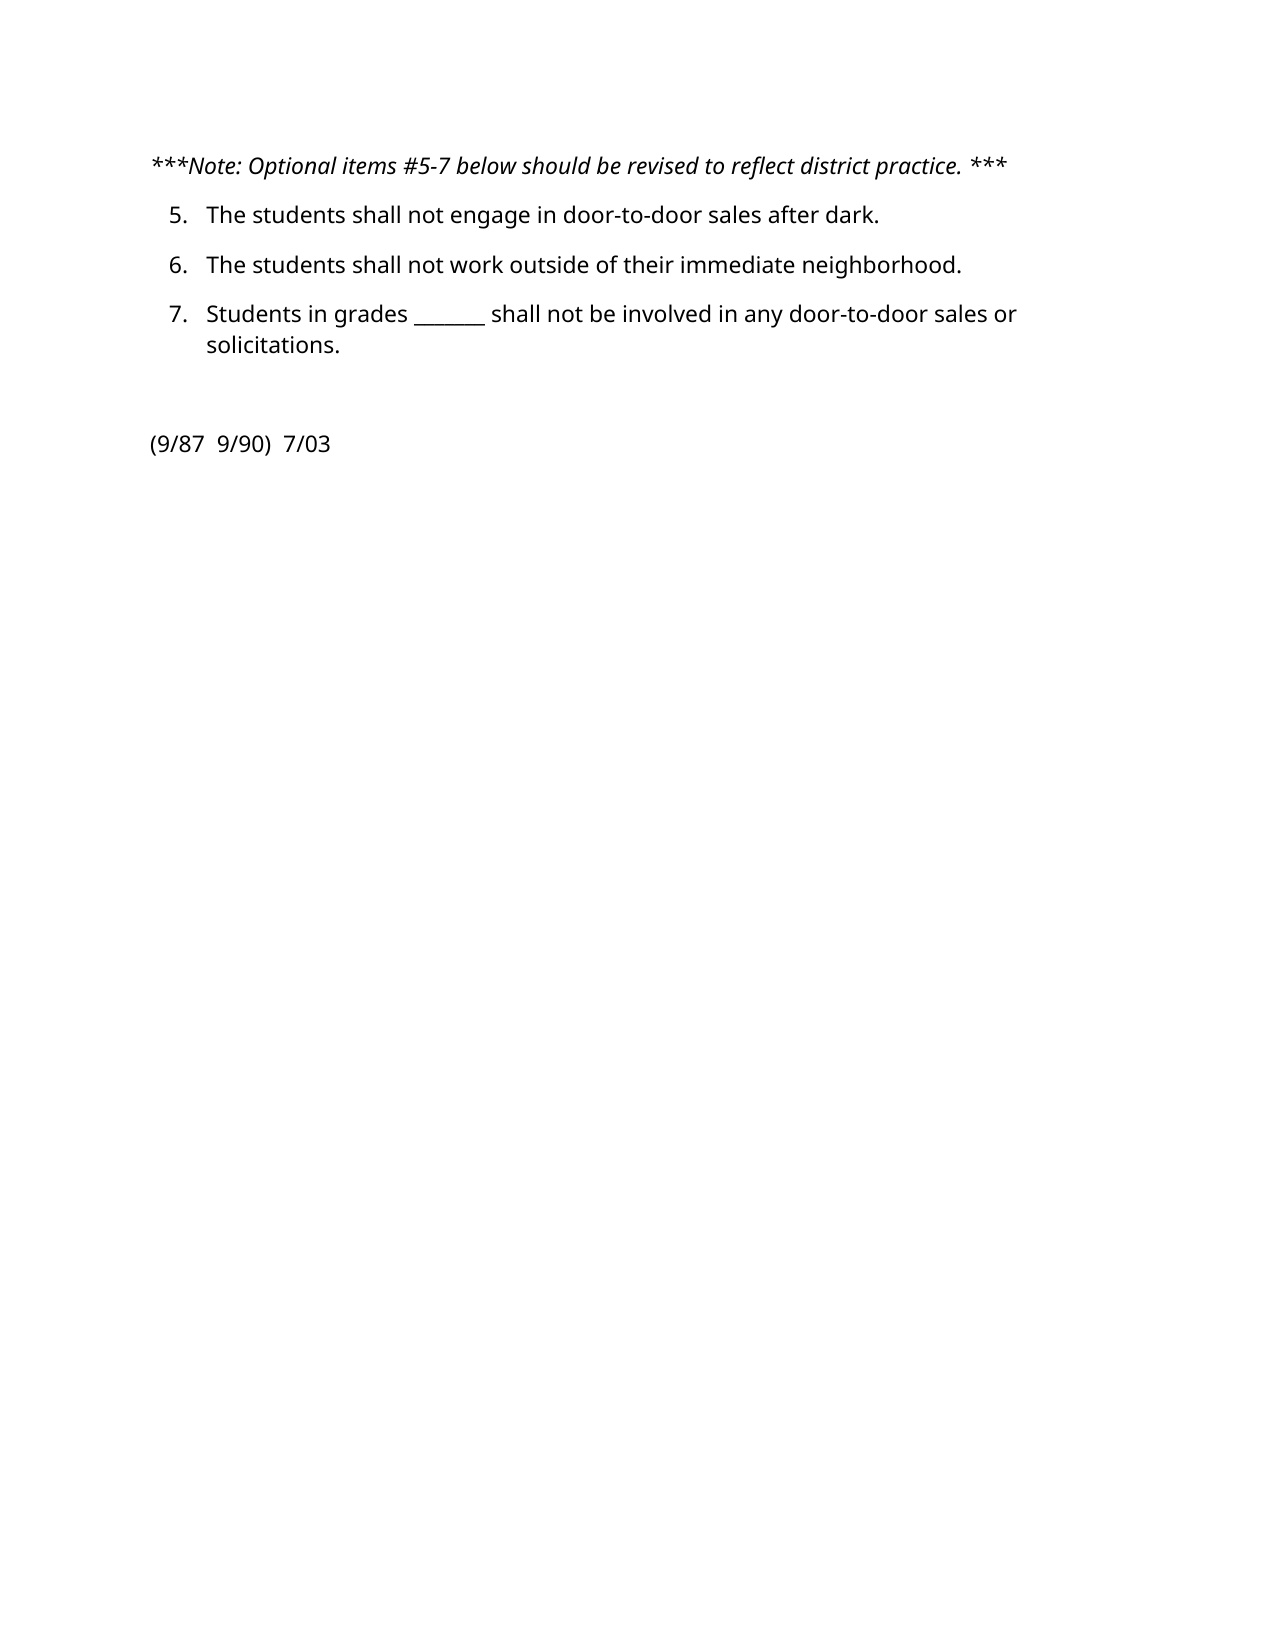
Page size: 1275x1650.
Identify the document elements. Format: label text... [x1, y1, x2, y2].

text ***Note: Optional items #5-7 below should be revised to reflect district practice. *** [150, 150, 1125, 181]
text 7. Students in grades _______ shall not be involved in any door-to-door sales or solicitations. [169, 298, 1125, 360]
text 5. The students shall not engage in door-to-door sales after dark. [169, 199, 1125, 231]
text (9/87 9/90) 7/03 [150, 428, 1125, 459]
text 6. The students shall not work outside of their immediate neighborhood. [169, 248, 1125, 280]
